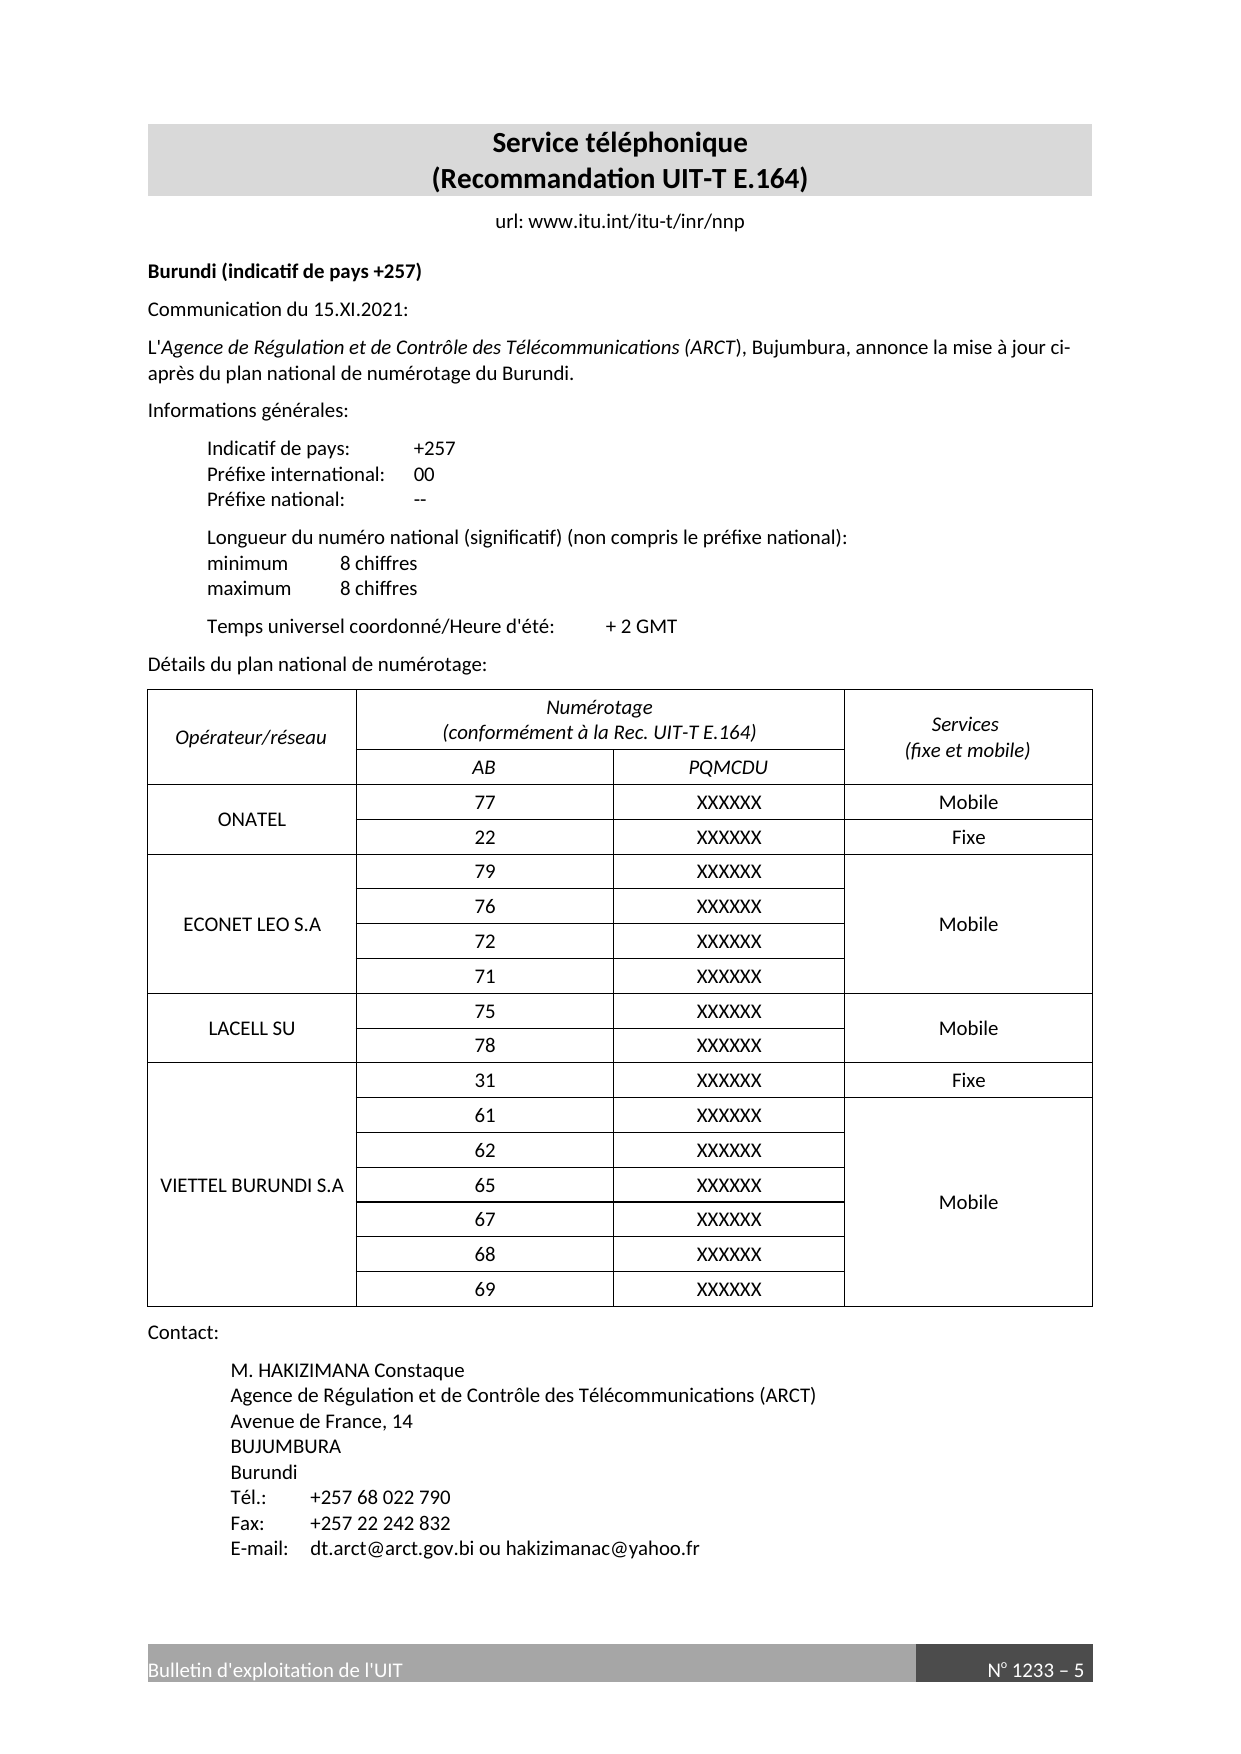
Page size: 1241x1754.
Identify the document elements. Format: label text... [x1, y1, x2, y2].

text url: www.itu.int/itu-t/inr/nnp [148, 208, 1092, 233]
table_cell 62 [357, 1133, 613, 1167]
table_cell 61 [357, 1098, 613, 1132]
text Communication du 15.XI.2021: [148, 296, 1092, 322]
table_cell Fixe [845, 820, 1092, 853]
table_cell XXXXXX [614, 1133, 844, 1167]
table_header Opérateur/réseau [148, 690, 356, 784]
table_cell Mobile [845, 1098, 1092, 1306]
table_cell 76 [357, 889, 613, 923]
table_cell XXXXXX [614, 1237, 844, 1271]
table_cell 75 [357, 994, 613, 1027]
table_cell 77 [357, 785, 613, 819]
table_cell XXXXXX [614, 924, 844, 958]
table_cell 69 [357, 1272, 613, 1306]
table_cell 71 [357, 959, 613, 993]
text minimum 8 chiffres [148, 550, 1026, 575]
text Contact: [148, 1319, 1092, 1345]
text L'Agence de Régulation et de Contrôle des Télécommunications (ARCT), Bujumbura, annonce la mise à jour ci-après du plan national de numérotage du Burundi. [148, 334, 1092, 385]
table_cell 67 [357, 1203, 613, 1236]
table_cell XXXXXX [614, 785, 844, 819]
table_cell VIETTEL BURUNDI S.A [148, 1063, 356, 1306]
table_cell Mobile [845, 855, 1092, 993]
text Indicatif de pays: +257 Préfixe international: 00 Préfixe national: -- [148, 436, 1026, 512]
table_cell 31 [357, 1063, 613, 1097]
table_cell XXXXXX [614, 820, 844, 853]
text Longueur du numéro national (significatif) (non compris le préfixe national): [148, 524, 1026, 550]
table_cell XXXXXX [614, 1168, 844, 1201]
text maximum 8 chiffres [148, 575, 1026, 601]
table_cell XXXXXX [614, 889, 844, 923]
text Temps universel coordonné/Heure d'été: + 2 GMT [148, 613, 1026, 638]
table_header Numérotage (conformément à la Rec. UIT-T E.164) [357, 690, 844, 749]
table_cell 79 [357, 855, 613, 888]
table_cell ONATEL [148, 785, 356, 853]
table_cell XXXXXX [614, 959, 844, 993]
table_cell XXXXXX [614, 994, 844, 1027]
table_cell Fixe [845, 1063, 1092, 1097]
table_cell 78 [357, 1029, 613, 1062]
table_cell Mobile [845, 994, 1092, 1062]
table_cell LACELL SU [148, 994, 356, 1062]
table_cell XXXXXX [614, 1098, 844, 1132]
text M. HAKIZIMANA Constaque Agence de Régulation et de Contrôle des Télécommunications (ARCT) Avenue de France, 14 BUJUMBURA Burundi Tél.: +257 68 022 790 Fax: +257 22 242 832 E-mail: dt.arct@arct.gov.bi ou hakizimanac@yahoo.fr [148, 1357, 1092, 1561]
table_cell Mobile [845, 785, 1092, 819]
table_cell ECONET LEO S.A [148, 855, 356, 993]
table_header Services (fixe et mobile) [845, 690, 1092, 784]
table_cell 68 [357, 1237, 613, 1271]
table_cell PQMCDU [614, 750, 844, 784]
table_cell 65 [357, 1168, 613, 1201]
table_cell XXXXXX [614, 1063, 844, 1097]
text Informations générales: [148, 398, 1026, 423]
table_cell XXXXXX [614, 855, 844, 888]
table_cell XXXXXX [614, 1203, 844, 1236]
subtitle Service téléphonique (Recommandation UIT-T E.164) [148, 124, 1092, 196]
table_cell XXXXXX [614, 1272, 844, 1306]
text Burundi (indicatif de pays +257) [148, 258, 1092, 284]
table_cell 72 [357, 924, 613, 958]
table_cell AB [357, 750, 613, 784]
table_cell 22 [357, 820, 613, 853]
table_cell XXXXXX [614, 1029, 844, 1062]
text Détails du plan national de numérotage: [148, 651, 1026, 676]
